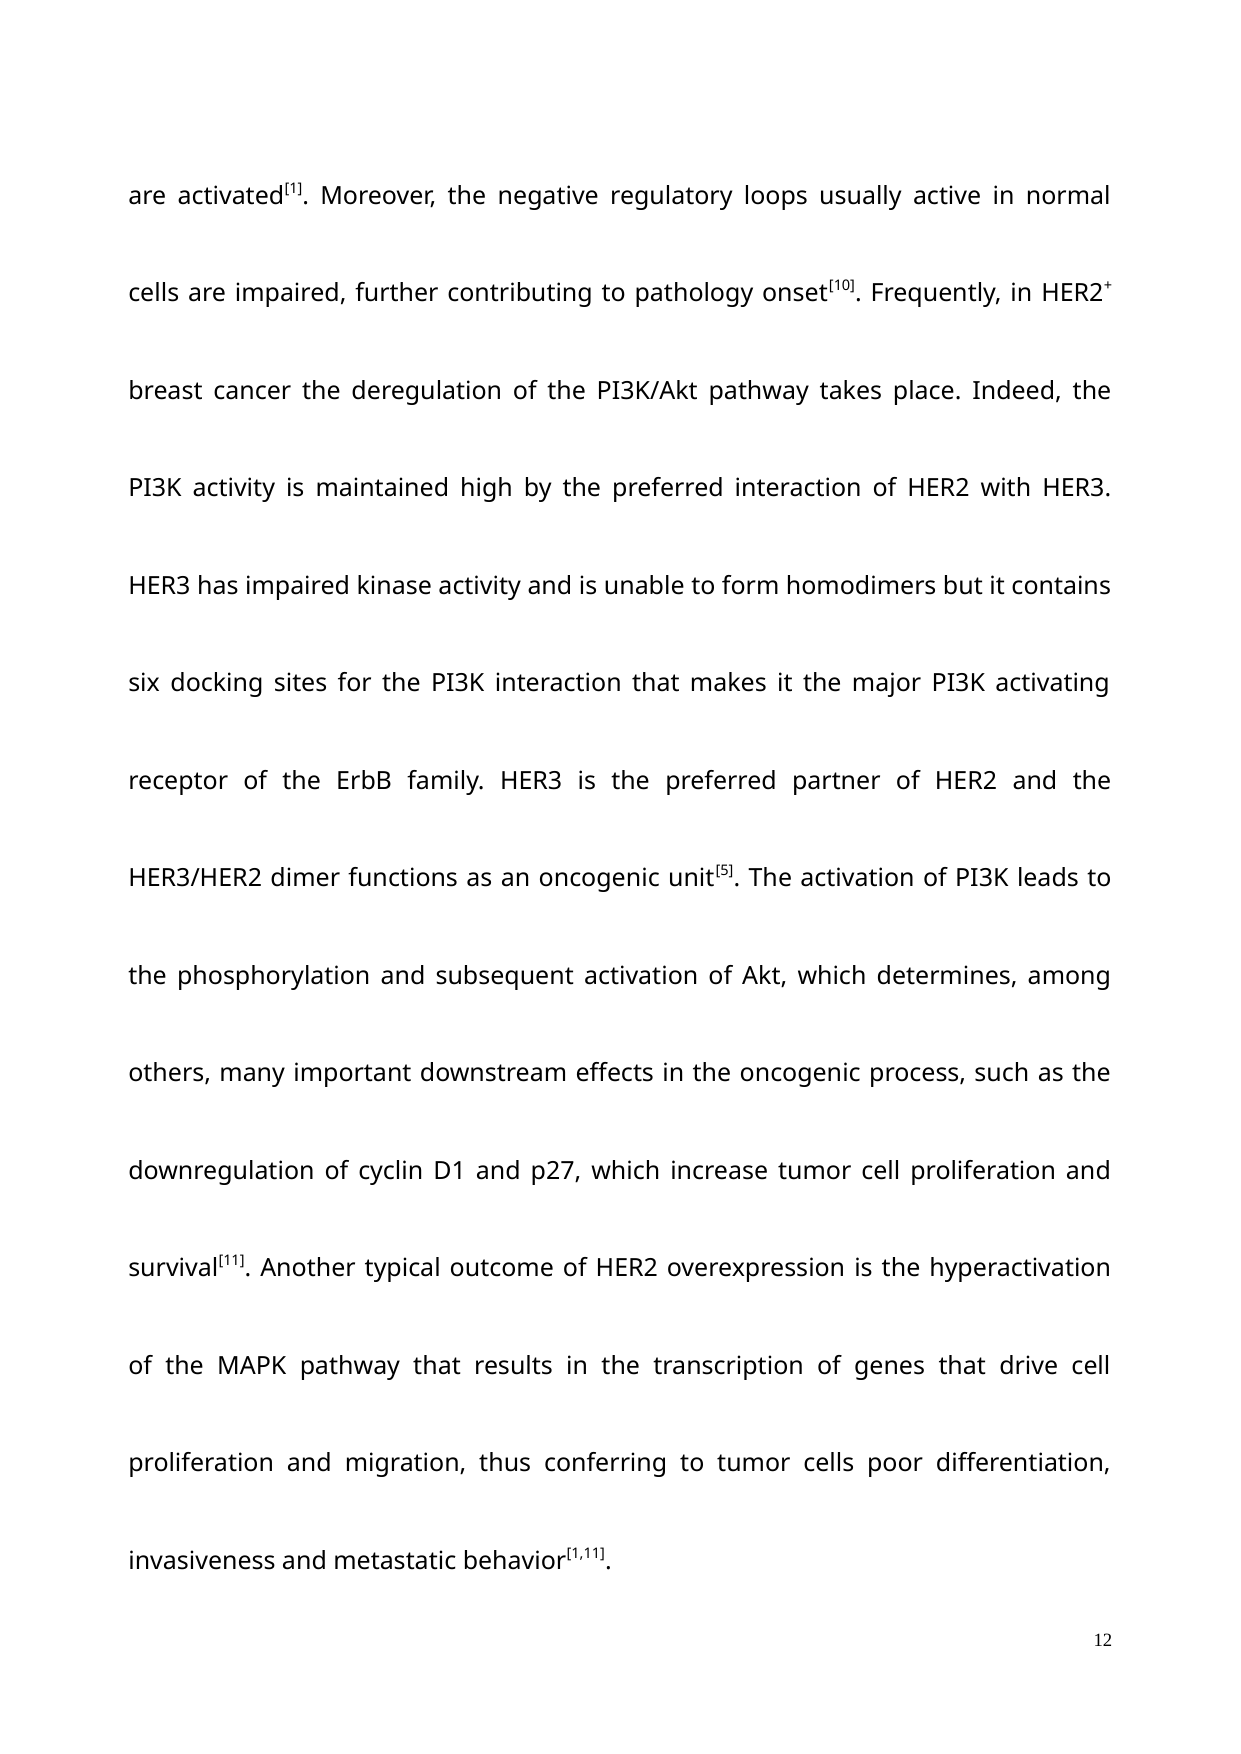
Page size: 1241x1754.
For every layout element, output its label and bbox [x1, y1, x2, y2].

text [128, 162, 1112, 1592]
